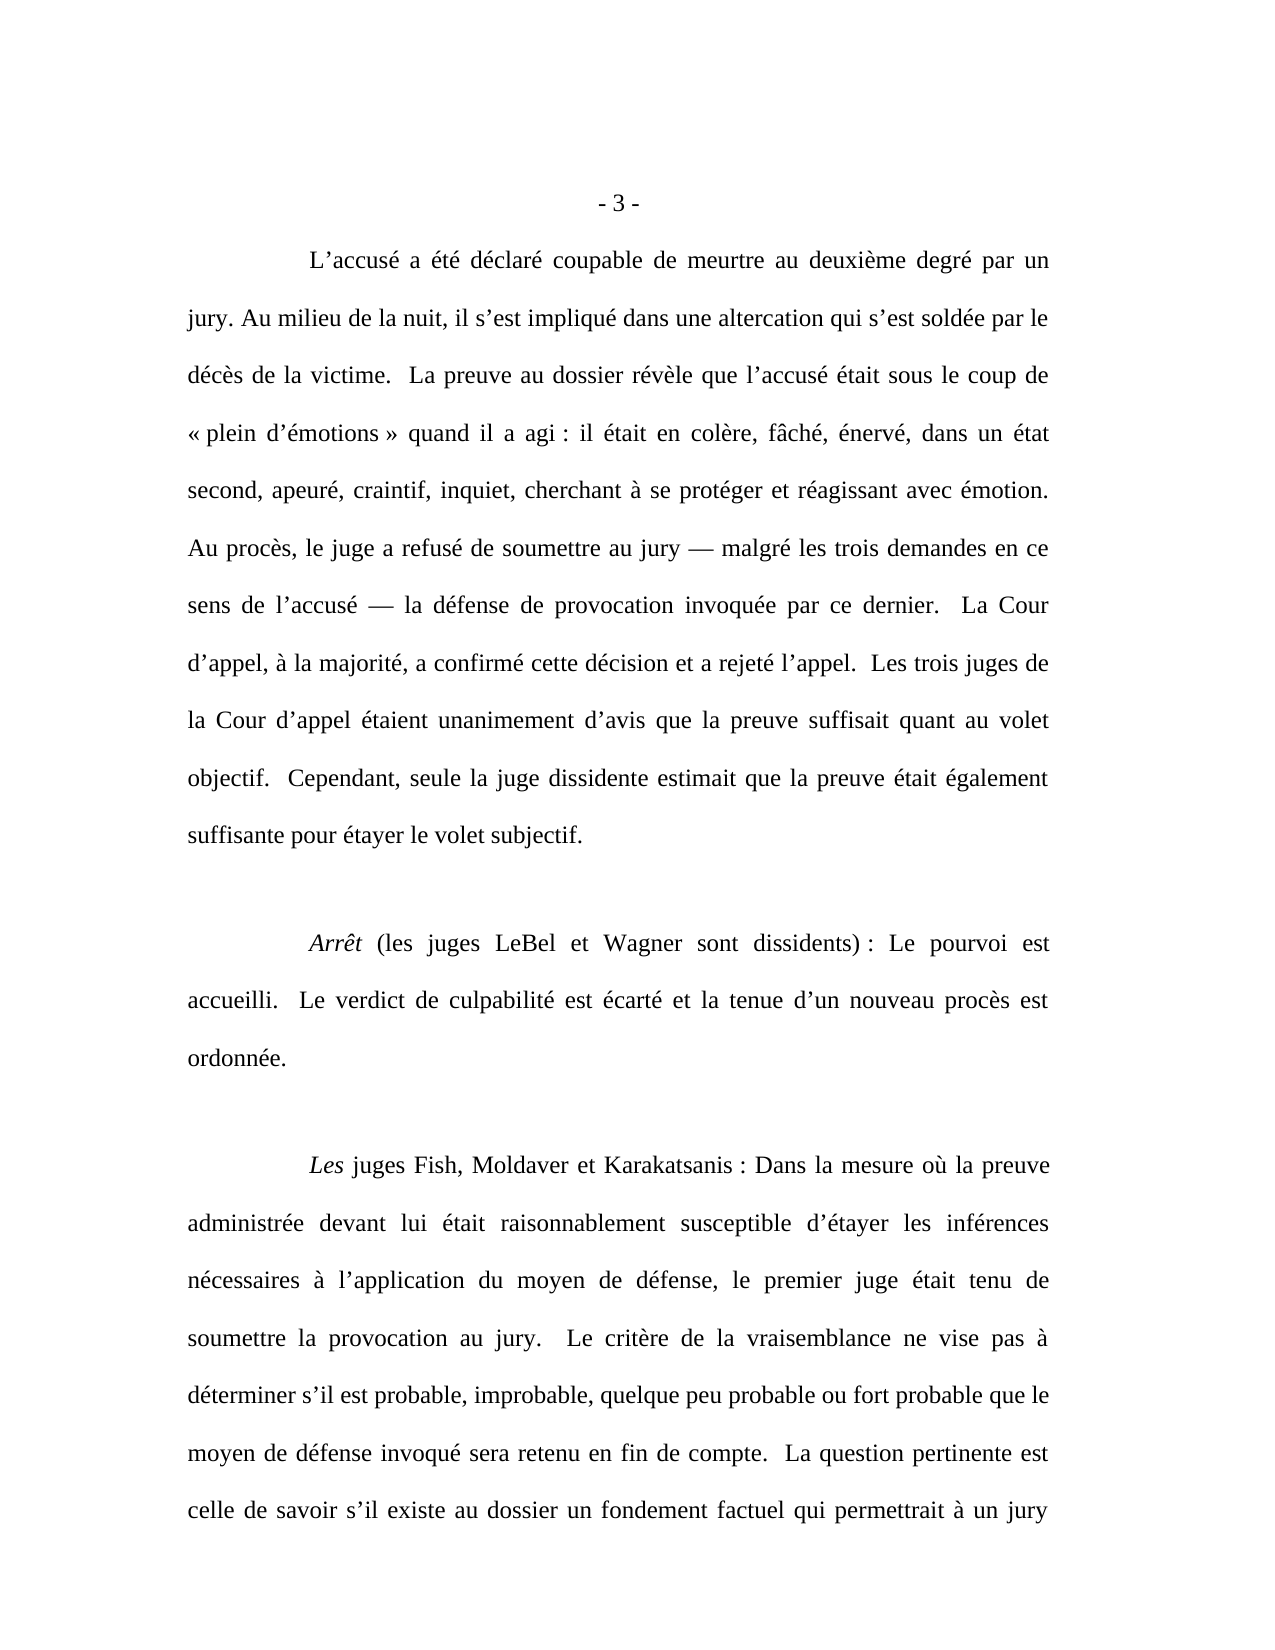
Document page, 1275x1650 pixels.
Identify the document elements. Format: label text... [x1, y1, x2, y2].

text L’accusé a été déclaré coupable de meurtre au deuxième degré par un jury. Au milieu de la nuit, il s’est impliqué dans une altercation qui s’est soldée par le décès de la victime. La preuve au dossier révèle que l’accusé était sous le coup de « plein d’émotions » quand il a agi : il était en colère, fâché, énervé, dans un état second, apeuré, craintif, inquiet, cherchant à se protéger et réagissant avec émotion. Au procès, le juge a refusé de soumettre au jury — malgré les trois demandes en ce sens de l’accusé — la défense de provocation invoquée par ce dernier. La Cour d’appel, à la majorité, a confirmé cette décision et a rejeté l’appel. Les trois juges de la Cour d’appel étaient unanimement d’avis que la preuve suffisait quant au volet objectif. Cependant, seule la juge dissidente estimait que la preuve était également suffisante pour étayer le volet subjectif. [187, 245, 1050, 849]
text Arrêt (les juges LeBel et Wagner sont dissidents) : Le pourvoi est accueilli. Le verdict de culpabilité est écarté et la tenue d’un nouveau procès est ordonnée. [187, 928, 1050, 1071]
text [187, 1150, 1050, 1524]
